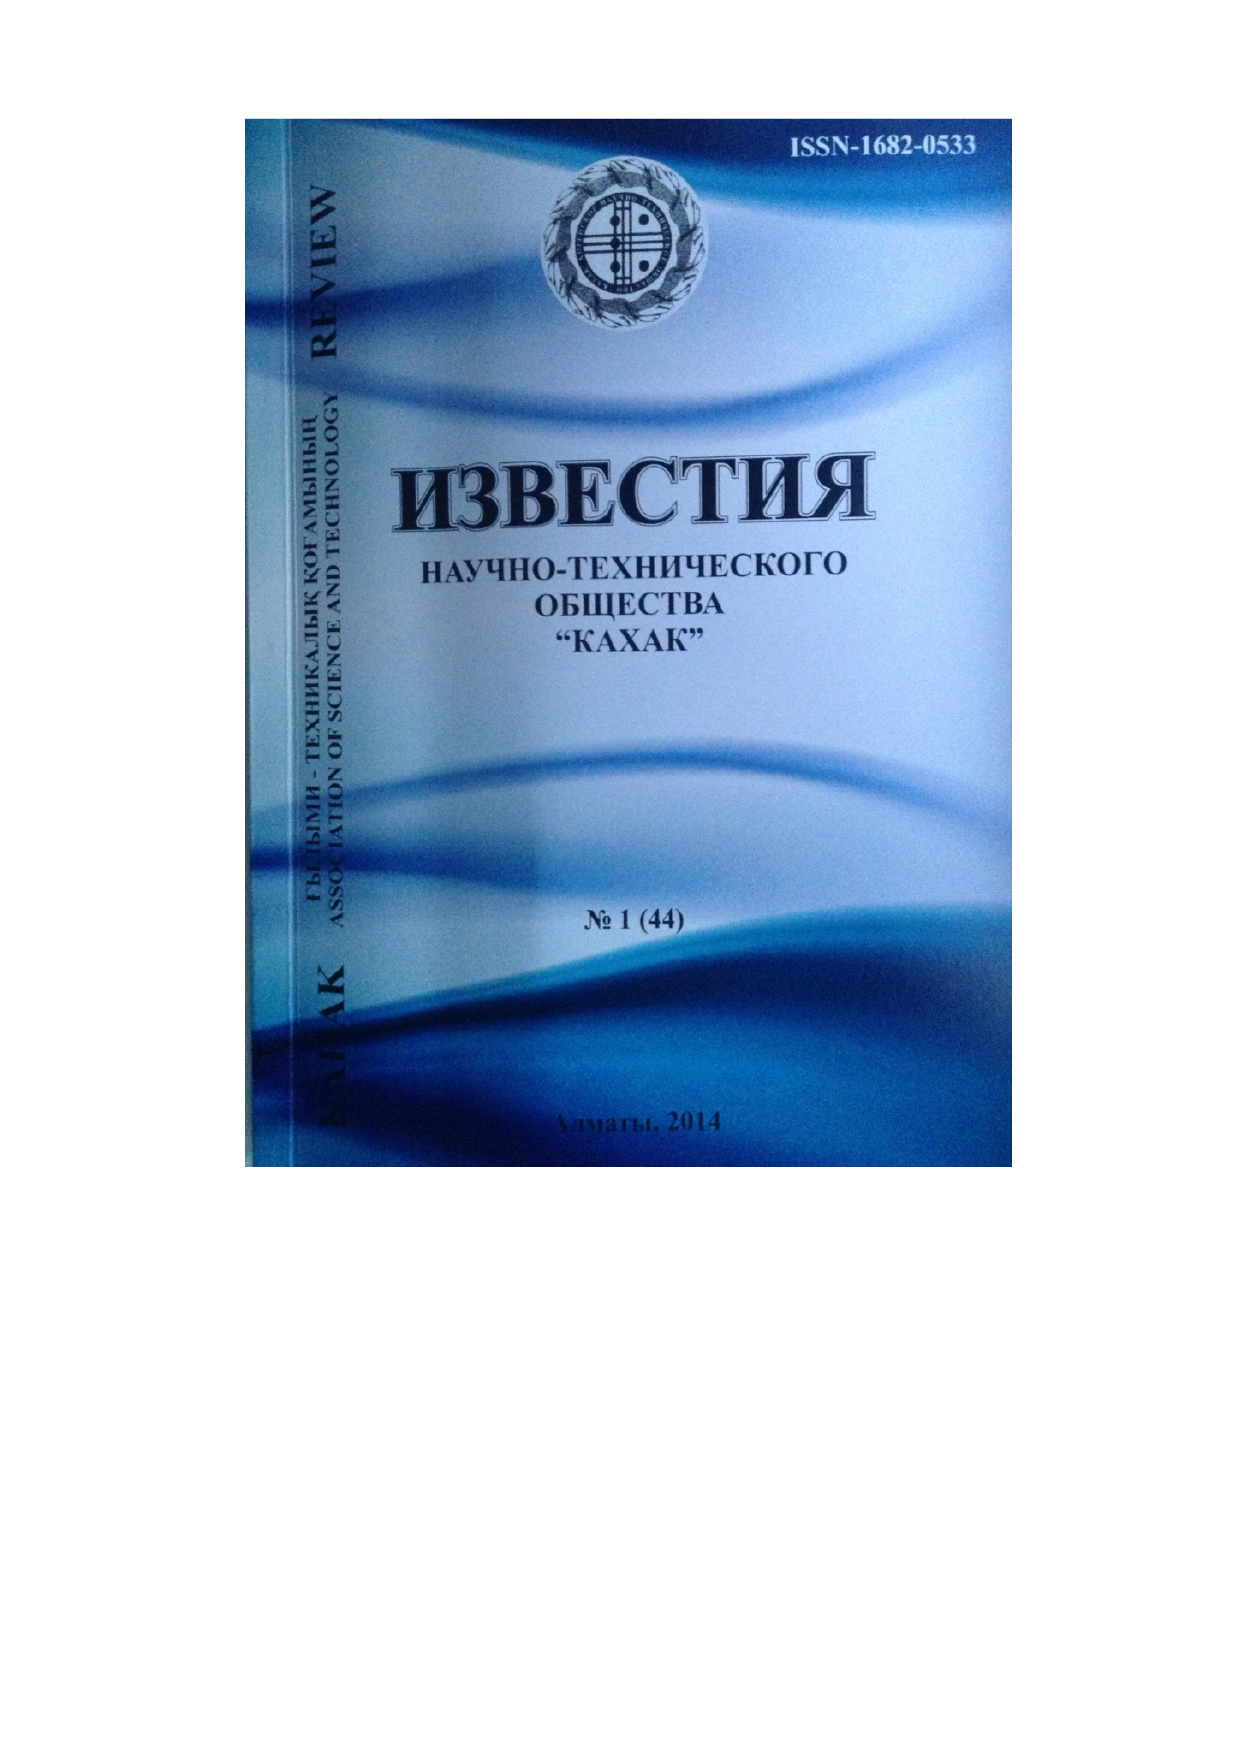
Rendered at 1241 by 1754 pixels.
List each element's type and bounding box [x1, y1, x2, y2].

picture [245, 120, 1012, 1167]
